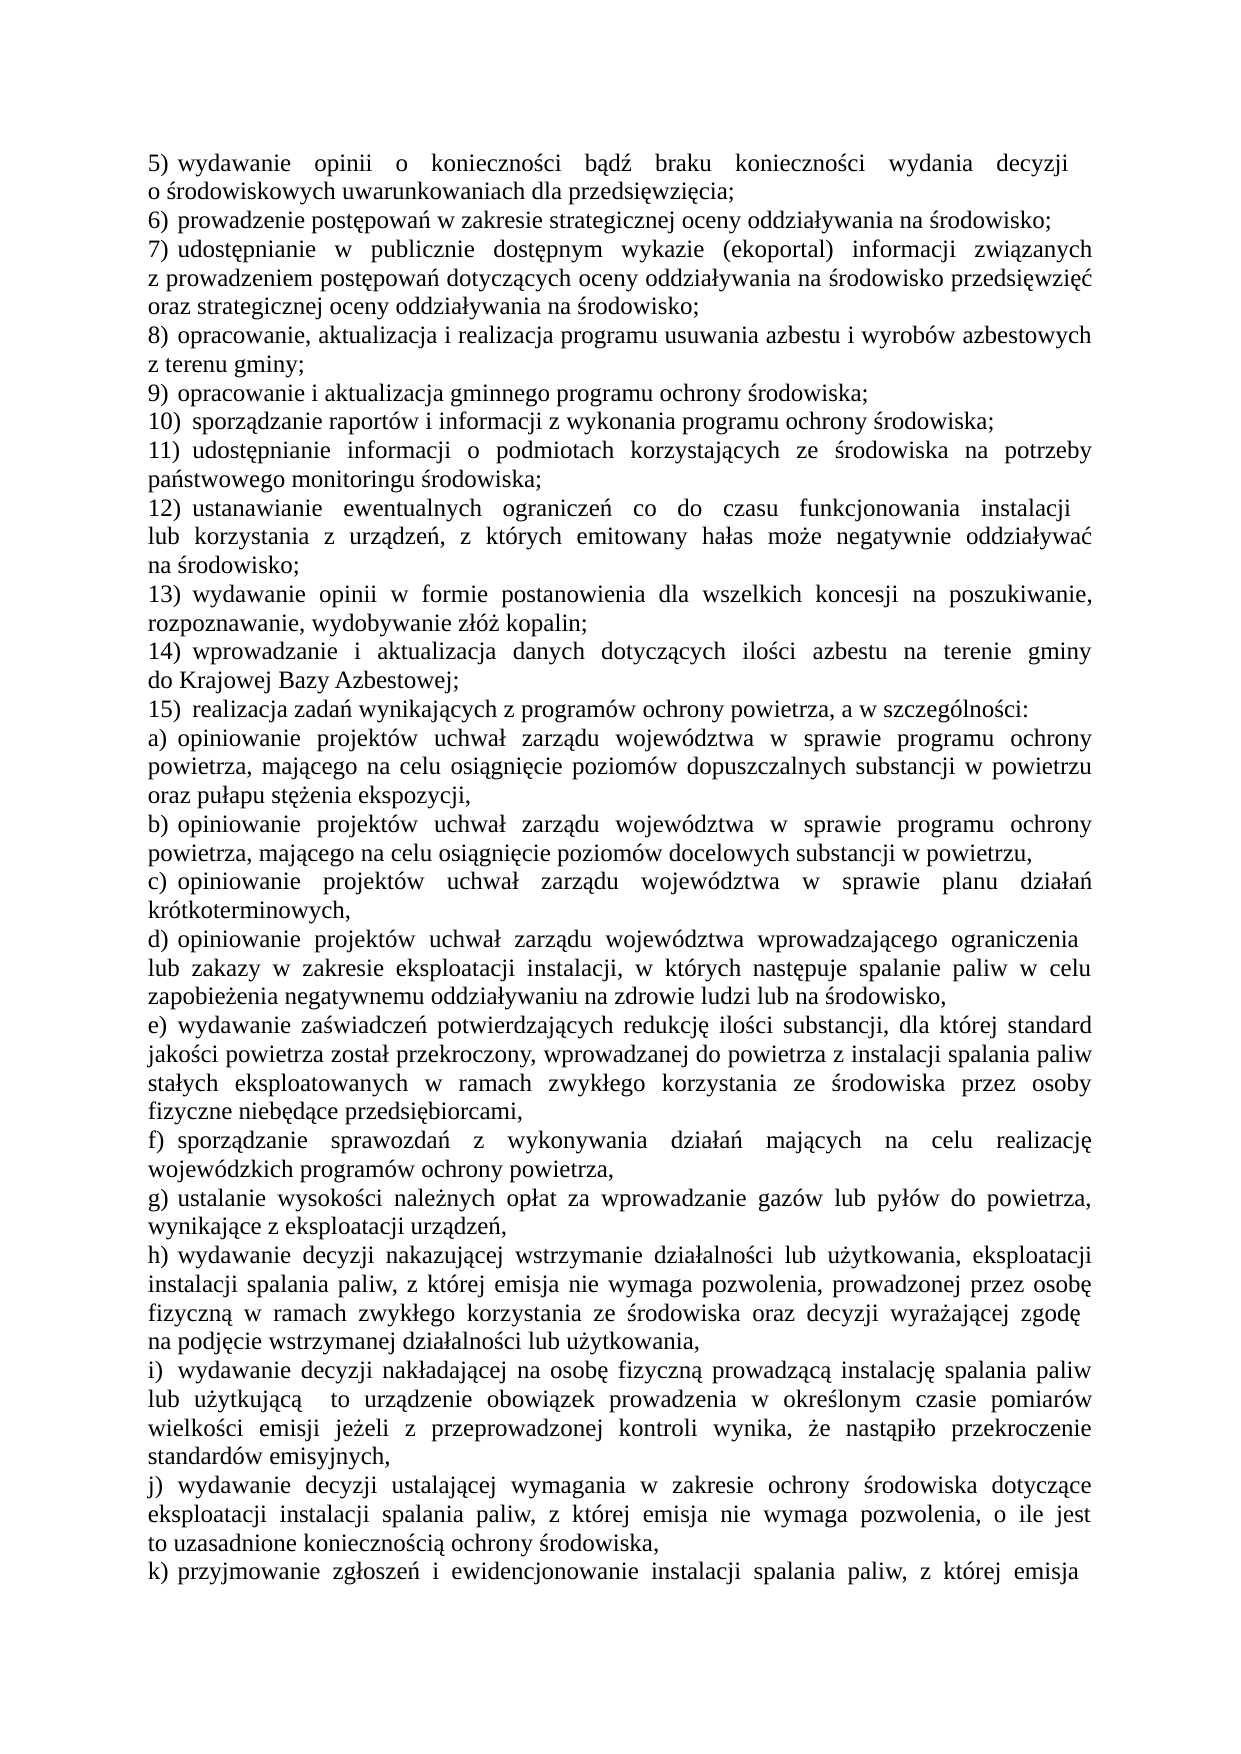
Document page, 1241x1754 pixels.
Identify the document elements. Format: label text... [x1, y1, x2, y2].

list wydawanie decyzji nakazującej wstrzymanie działalności lub użytkowania, eksploatacji instalacji spalania paliw, z której emisja nie wymaga pozwolenia, prowadzonej przez osobę fizyczną w ramach zwykłego korzystania ze środowiska oraz decyzji wyrażającej zgodę na podjęcie wstrzymanej działalności lub użytkowania, [148, 1240, 1093, 1355]
list wprowadzanie i aktualizacja danych dotyczących ilości azbestu na terenie gminy do Krajowej Bazy Azbestowej; [148, 636, 1093, 694]
list opracowanie, aktualizacja i realizacja programu usuwania azbestu i wyrobów azbestowych z terenu gminy; [148, 320, 1093, 378]
list sporządzanie raportów i informacji z wykonania programu ochrony środowiska; [148, 406, 1093, 435]
list realizacja zadań wynikających z programów ochrony powietrza, a w szczególności: [148, 694, 1093, 723]
list wydawanie decyzji nakładającej na osobę fizyczną prowadzącą instalację spalania paliw lub użytkującą to urządzenie obowiązek prowadzenia w określonym czasie pomiarów wielkości emisji jeżeli z przeprowadzonej kontroli wynika, że nastąpiło przekroczenie standardów emisyjnych, [148, 1355, 1093, 1470]
list ustalanie wysokości należnych opłat za wprowadzanie gazów lub pyłów do powietrza, wynikające z eksploatacji urządzeń, [148, 1183, 1093, 1240]
list opracowanie i aktualizacja gminnego programu ochrony środowiska; [148, 378, 1093, 406]
list wydawanie opinii w formie postanowienia dla wszelkich koncesji na poszukiwanie, rozpoznawanie, wydobywanie złóż kopalin; [148, 579, 1093, 636]
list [148, 1556, 1093, 1585]
list udostępnianie informacji o podmiotach korzystających ze środowiska na potrzeby państwowego monitoringu środowiska; [148, 435, 1093, 493]
list prowadzenie postępowań w zakresie strategicznej oceny oddziaływania na środowisko; [148, 205, 1093, 234]
list udostępnianie w publicznie dostępnym wykazie (ekoportal) informacji związanych z prowadzeniem postępowań dotyczących oceny oddziaływania na środowisko przedsięwzięć oraz strategicznej oceny oddziaływania na środowisko; [148, 234, 1093, 320]
list opiniowanie projektów uchwał zarządu województwa w sprawie programu ochrony powietrza, mającego na celu osiągnięcie poziomów dopuszczalnych substancji w powietrzu oraz pułapu stężenia ekspozycji, [148, 723, 1093, 809]
list wydawanie opinii o konieczności bądź braku konieczności wydania decyzji o środowiskowych uwarunkowaniach dla przedsięwzięcia; [148, 148, 1093, 205]
list opiniowanie projektów uchwał zarządu województwa wprowadzającego ograniczenia lub zakazy w zakresie eksploatacji instalacji, w których następuje spalanie paliw w celu zapobieżenia negatywnemu oddziaływaniu na zdrowie ludzi lub na środowisko, [148, 924, 1093, 1010]
list ustanawianie ewentualnych ograniczeń co do czasu funkcjonowania instalacji lub korzystania z urządzeń, z których emitowany hałas może negatywnie oddziaływać na środowisko; [148, 493, 1093, 579]
list wydawanie zaświadczeń potwierdzających redukcję ilości substancji, dla której standard jakości powietrza został przekroczony, wprowadzanej do powietrza z instalacji spalania paliw stałych eksploatowanych w ramach zwykłego korzystania ze środowiska przez osoby fizyczne niebędące przedsiębiorcami, [148, 1010, 1093, 1125]
list wydawanie decyzji ustalającej wymagania w zakresie ochrony środowiska dotyczące eksploatacji instalacji spalania paliw, z której emisja nie wymaga pozwolenia, o ile jest to uzasadnione koniecznością ochrony środowiska, [148, 1470, 1093, 1556]
list sporządzanie sprawozdań z wykonywania działań mających na celu realizację wojewódzkich programów ochrony powietrza, [148, 1125, 1093, 1183]
list opiniowanie projektów uchwał zarządu województwa w sprawie programu ochrony powietrza, mającego na celu osiągnięcie poziomów docelowych substancji w powietrzu, [148, 809, 1093, 866]
list opiniowanie projektów uchwał zarządu województwa w sprawie planu działań krótkoterminowych, [148, 866, 1093, 924]
